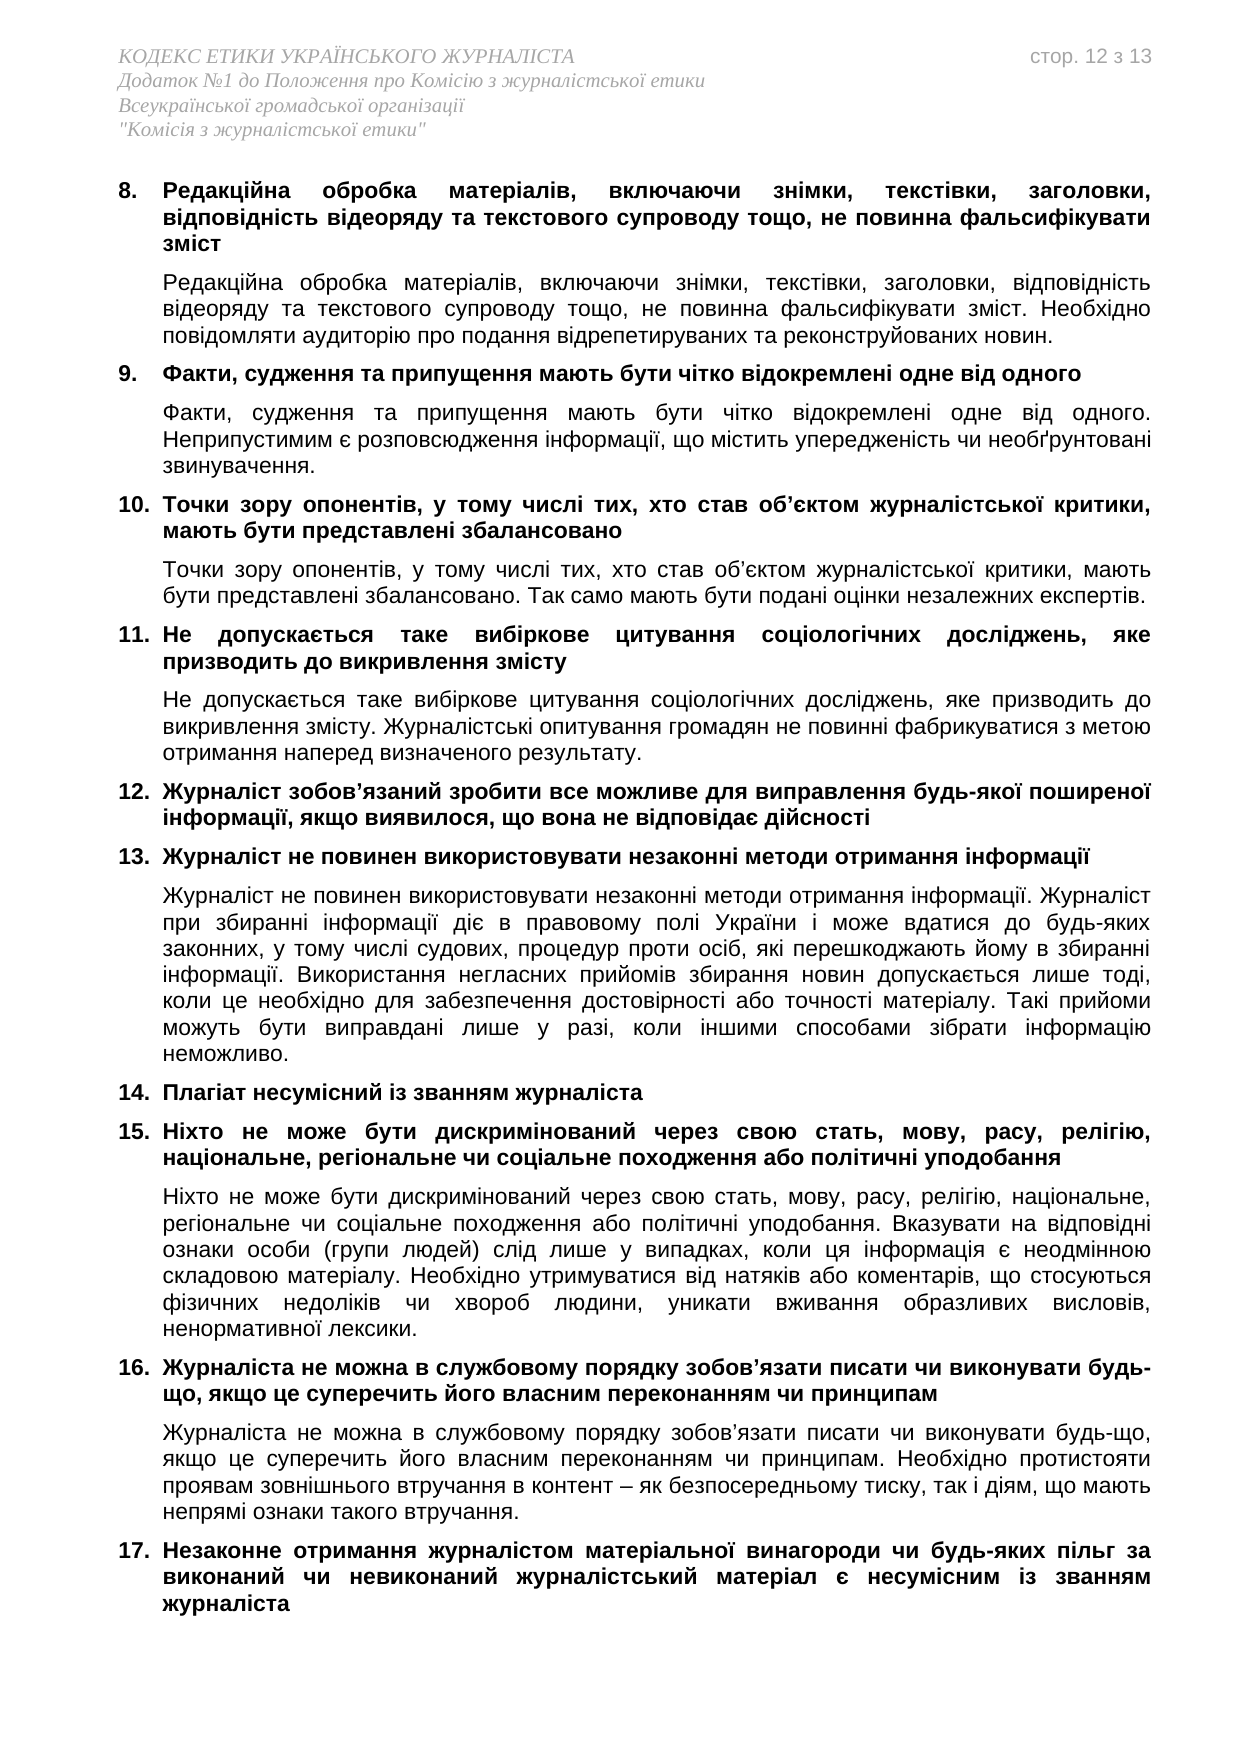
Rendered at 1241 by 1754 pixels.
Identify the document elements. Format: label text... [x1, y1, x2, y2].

list Факти, судження та припущення мають бути чітко відокремлені одне від одного [118, 360, 1152, 387]
list Журналіста не можна в службовому порядку зобов’язати писати чи виконувати будь-що, якщо це суперечить його власним переконанням чи принципам [118, 1354, 1152, 1406]
list Факти, судження та припущення мають бути чітко відокремлені одне від одного. Неприпустимим є розповсюдження інформації, що містить упередженість чи необґрунтовані звинувачення. [162, 399, 1152, 478]
list Точки зору опонентів, у тому числі тих, хто став об’єктом журналістської критики, мають бути представлені збалансовано. Так само мають бути подані оцінки незалежних експертів. [162, 556, 1152, 609]
list Не допускається таке вибіркове цитування соціологічних досліджень, яке призводить до викривлення змісту [118, 621, 1152, 674]
list Не допускається таке вибіркове цитування соціологічних досліджень, яке призводить до викривлення змісту. Журналістські опитування громадян не повинні фабрикуватися з метою отримання наперед визначеного результату. [162, 686, 1152, 766]
list Редакційна обробка матеріалів, включаючи знімки, текстівки, заголовки, відповідність відеоряду та текстового супроводу тощо, не повинна фальсифікувати зміст [118, 177, 1152, 256]
list Журналіст не повинен використовувати незаконні методи отримання інформації. Журналіст при збиранні інформації діє в правовому полі України і може вдатися до будь-яких законних, у тому числі судових, процедур проти осіб, які перешкоджають йому в збиранні інформації. Використання негласних прийомів збирання новин допускається лише тоді, коли це необхідно для забезпечення достовірності або точності матеріалу. Такі прийоми можуть бути виправдані лише у разі, коли іншими способами зібрати інформацію неможливо. [162, 882, 1152, 1067]
list Плагіат несумісний із званням журналіста [118, 1079, 1152, 1105]
list Журналіст зобов’язаний зробити все можливе для виправлення будь-якої поширеної інформації, якщо виявилося, що вона не відповідає дійсності [118, 778, 1152, 831]
list Редакційна обробка матеріалів, включаючи знімки, текстівки, заголовки, відповідність відеоряду та текстового супроводу тощо, не повинна фальсифікувати зміст. Необхідно повідомляти аудиторію про подання відрепетируваних та реконструйованих новин. [162, 269, 1152, 348]
list Журналіста не можна в службовому порядку зобов’язати писати чи виконувати будь-що, якщо це суперечить його власним переконанням чи принципам. Необхідно протистояти проявам зовнішнього втручання в контент – як безпосередньому тиску, так і діям, що мають непрямі ознаки такого втручання. [162, 1419, 1152, 1524]
list Точки зору опонентів, у тому числі тих, хто став об’єктом журналістської критики, мають бути представлені збалансовано [118, 491, 1152, 543]
list Ніхто не може бути дискримінований через свою стать, мову, расу, релігію, національне, регіональне чи соціальне походження або політичні уподобання. Вказувати на відповідні ознаки особи (групи людей) слід лише у випадках, коли ця інформація є неодмінною складовою матеріалу. Необхідно утримуватися від натяків або коментарів, що стосуються фізичних недоліків чи хвороб людини, уникати вживання образливих висловів, ненормативної лексики. [162, 1183, 1152, 1341]
list Незаконне отримання журналістом матеріальної винагороди чи будь-яких пільг за виконаний чи невиконаний журналістський матеріал є несумісним із званням журналіста [118, 1537, 1152, 1616]
list Ніхто не може бути дискримінований через свою стать, мову, расу, релігію, національне, регіональне чи соціальне походження або політичні уподобання [118, 1118, 1152, 1171]
list Журналіст не повинен використовувати незаконні методи отримання інформації [118, 843, 1152, 869]
